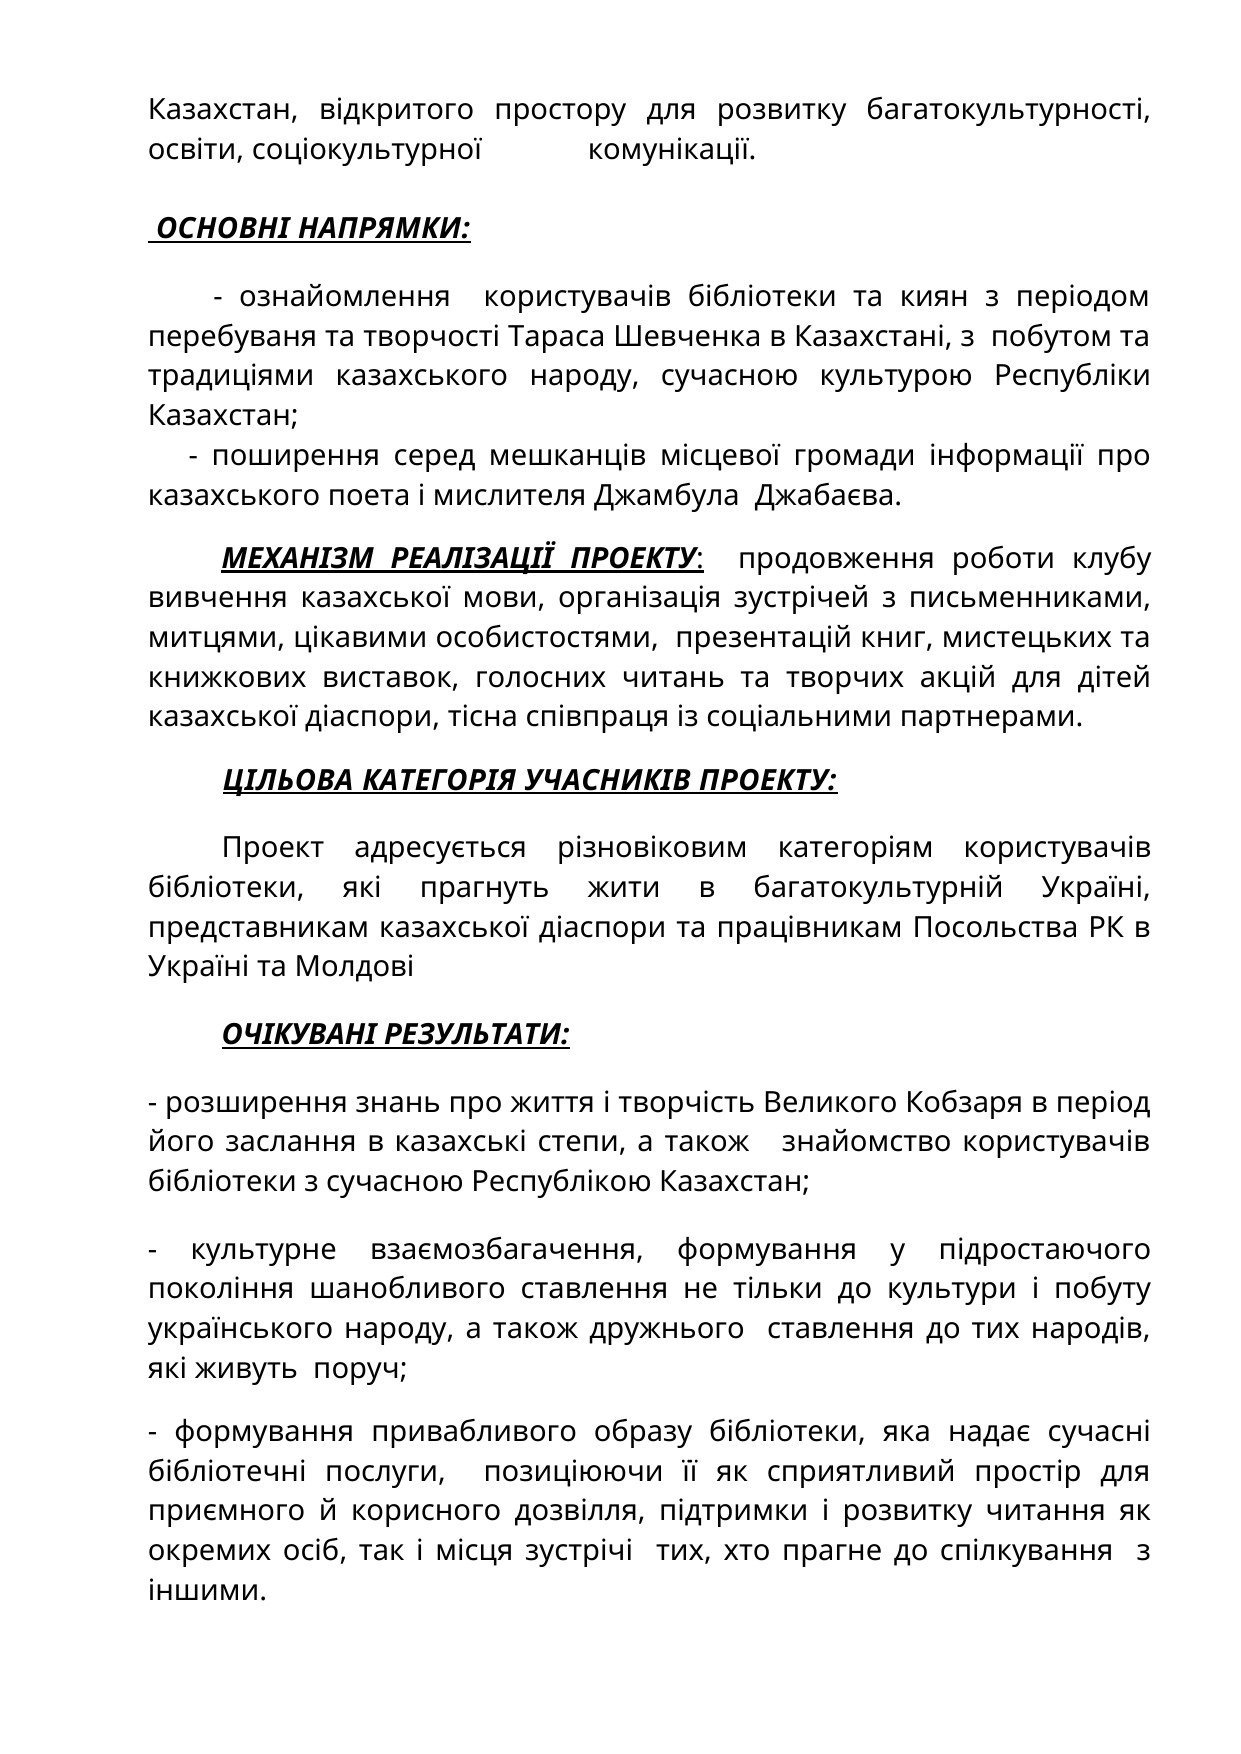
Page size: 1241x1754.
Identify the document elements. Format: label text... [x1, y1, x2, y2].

text Цільова категорія учасників проекту: [223, 759, 1152, 798]
text ОЧІКУВАНІ РЕЗУЛЬТАТИ: [148, 1013, 1152, 1053]
text МЕХАНІЗМ РЕАЛІЗАЦІЇ ПРОЕКТУ: продовження роботи клубу вивчення казахської мови, організація зустрічей з письменниками, митцями, цікавими особистостями, презентацій книг, мистецьких та книжкових виставок, голосних читань та творчих акцій для дітей казахської діаспори, тісна співпраця із соціальними партнерами. [148, 537, 1152, 735]
text - поширення серед мешканців місцевої громади інформації про казахського поета і мислителя Джамбула Джабаєва. [148, 434, 1152, 513]
text Основні напрямки: [148, 208, 1152, 247]
text - культурне взаємозбагачення, формування у підростаючого покоління шанобливого ставлення не тільки до культури і побуту українського народу, а також дружнього ставлення до тих народів, які живуть поруч; [148, 1228, 1152, 1387]
text Проект адресується різновіковим категоріям користувачів бібліотеки, які прагнуть жити в багатокультурній Україні, представникам казахської діаспори та працівникам Посольства РК в Україні та Молдові [148, 826, 1152, 985]
text - розширення знань про життя і творчість Великого Кобзаря в період його заслання в казахські степи, а також знайомство користувачів бібліотеки з сучасною Республікою Казахстан; [148, 1081, 1152, 1200]
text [148, 88, 1152, 168]
text - ознайомлення користувачів бібліотеки та киян з періодом перебуваня та творчості Тараса Шевченка в Казахстані, з побутом та традиціями казахського народу, сучасною культурою Республіки Казахстан; [148, 275, 1152, 434]
text - формування привабливого образу бібліотеки, яка надає сучасні бібліотечні послуги, позиціюючи її як сприятливий простір для приємного й корисного дозвілля, підтримки і розвитку читання як окремих осіб, так і місця зустрічі тих, хто прагне до спілкування з іншими. [148, 1410, 1152, 1609]
